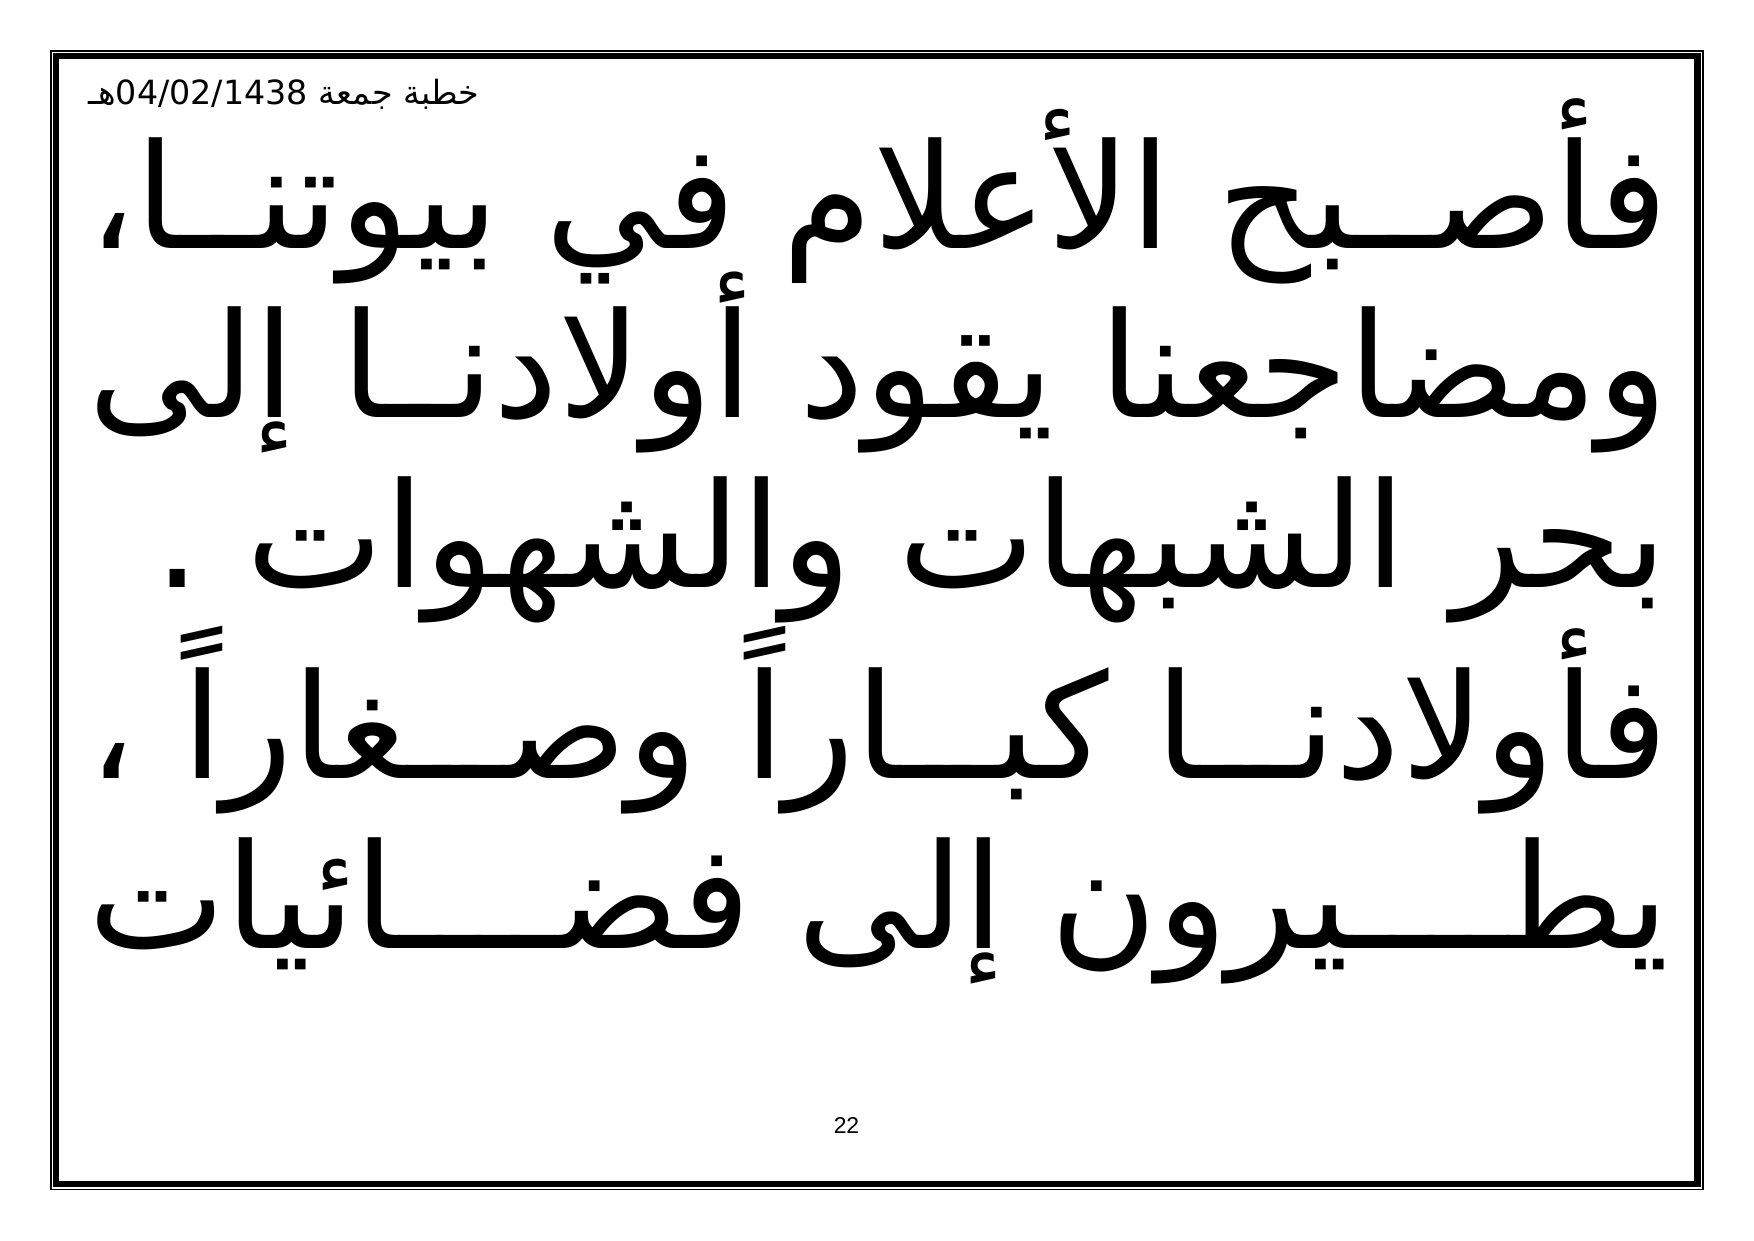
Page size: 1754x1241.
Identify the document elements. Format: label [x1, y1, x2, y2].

text [89, 113, 1669, 622]
text [89, 643, 1669, 982]
